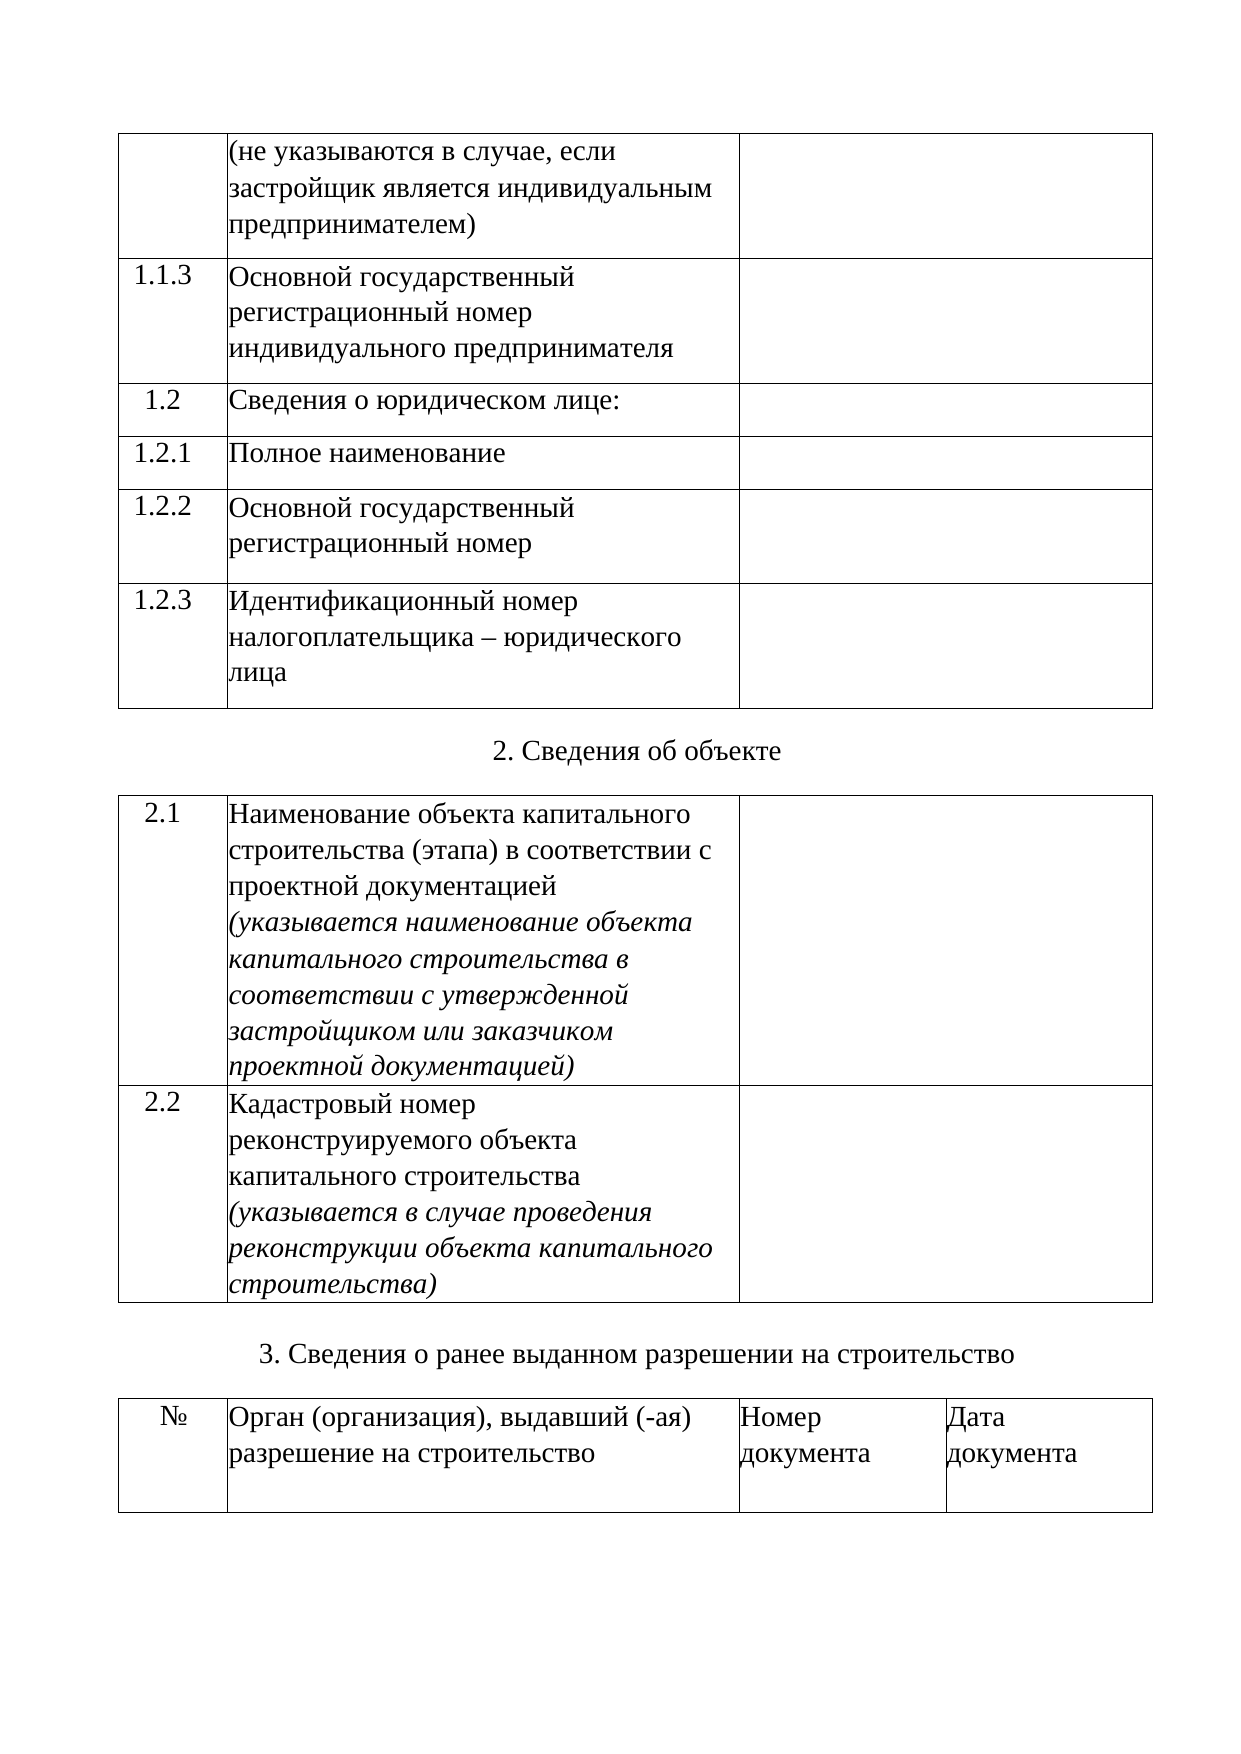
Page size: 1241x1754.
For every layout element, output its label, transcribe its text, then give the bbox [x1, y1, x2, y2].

table_cell 1.2.3 [119, 584, 227, 708]
table_cell (не указываются в случае, если застройщик является индивидуальным предпринимателем) [228, 134, 739, 258]
table_header Орган (организация), выдавший (-ая) разрешение на строительство [228, 1399, 739, 1512]
table_header № [119, 1399, 227, 1512]
table_header 2.1 [119, 796, 227, 1085]
table_cell 1.1.3 [119, 259, 227, 383]
table_cell Сведения о юридическом лице: [228, 384, 739, 436]
table_cell [740, 490, 1152, 582]
table_header Номер документа [740, 1399, 946, 1512]
table_cell [740, 259, 1152, 383]
table_cell [740, 437, 1152, 489]
table_cell [119, 134, 227, 258]
table_cell Идентификационный номер налогоплательщика – юридического лица [228, 584, 739, 708]
table_cell [740, 384, 1152, 436]
table_cell Кадастровый номер реконструируемого объекта капитального строительства (указывается в случае проведения реконструкции объекта капитального строительства) [228, 1086, 739, 1302]
table_cell 1.2.1 [119, 437, 227, 489]
table_cell 2.2 [119, 1086, 227, 1302]
table_cell Полное наименование [228, 437, 739, 489]
table_cell [740, 584, 1152, 708]
table_cell [740, 1086, 1152, 1302]
table_header Наименование объекта капитального строительства (этапа) в соответствии с проектной документацией (указывается наименование объекта капитального строительства в соответствии с утвержденной застройщиком или заказчиком проектной документацией) [228, 796, 739, 1085]
table_cell [740, 134, 1152, 258]
table_header [740, 796, 1152, 1085]
table_cell 1.2.2 [119, 490, 227, 582]
text 3. Сведения о ранее выданном разрешении на строительство [106, 1336, 1167, 1370]
table_cell Основной государственный регистрационный номер [228, 490, 739, 582]
text 2. Сведения об объекте [106, 733, 1167, 767]
table_header Дата документа [947, 1399, 1152, 1512]
table_cell 1.2 [119, 384, 227, 436]
table_cell Основной государственный регистрационный номер индивидуального предпринимателя [228, 259, 739, 383]
